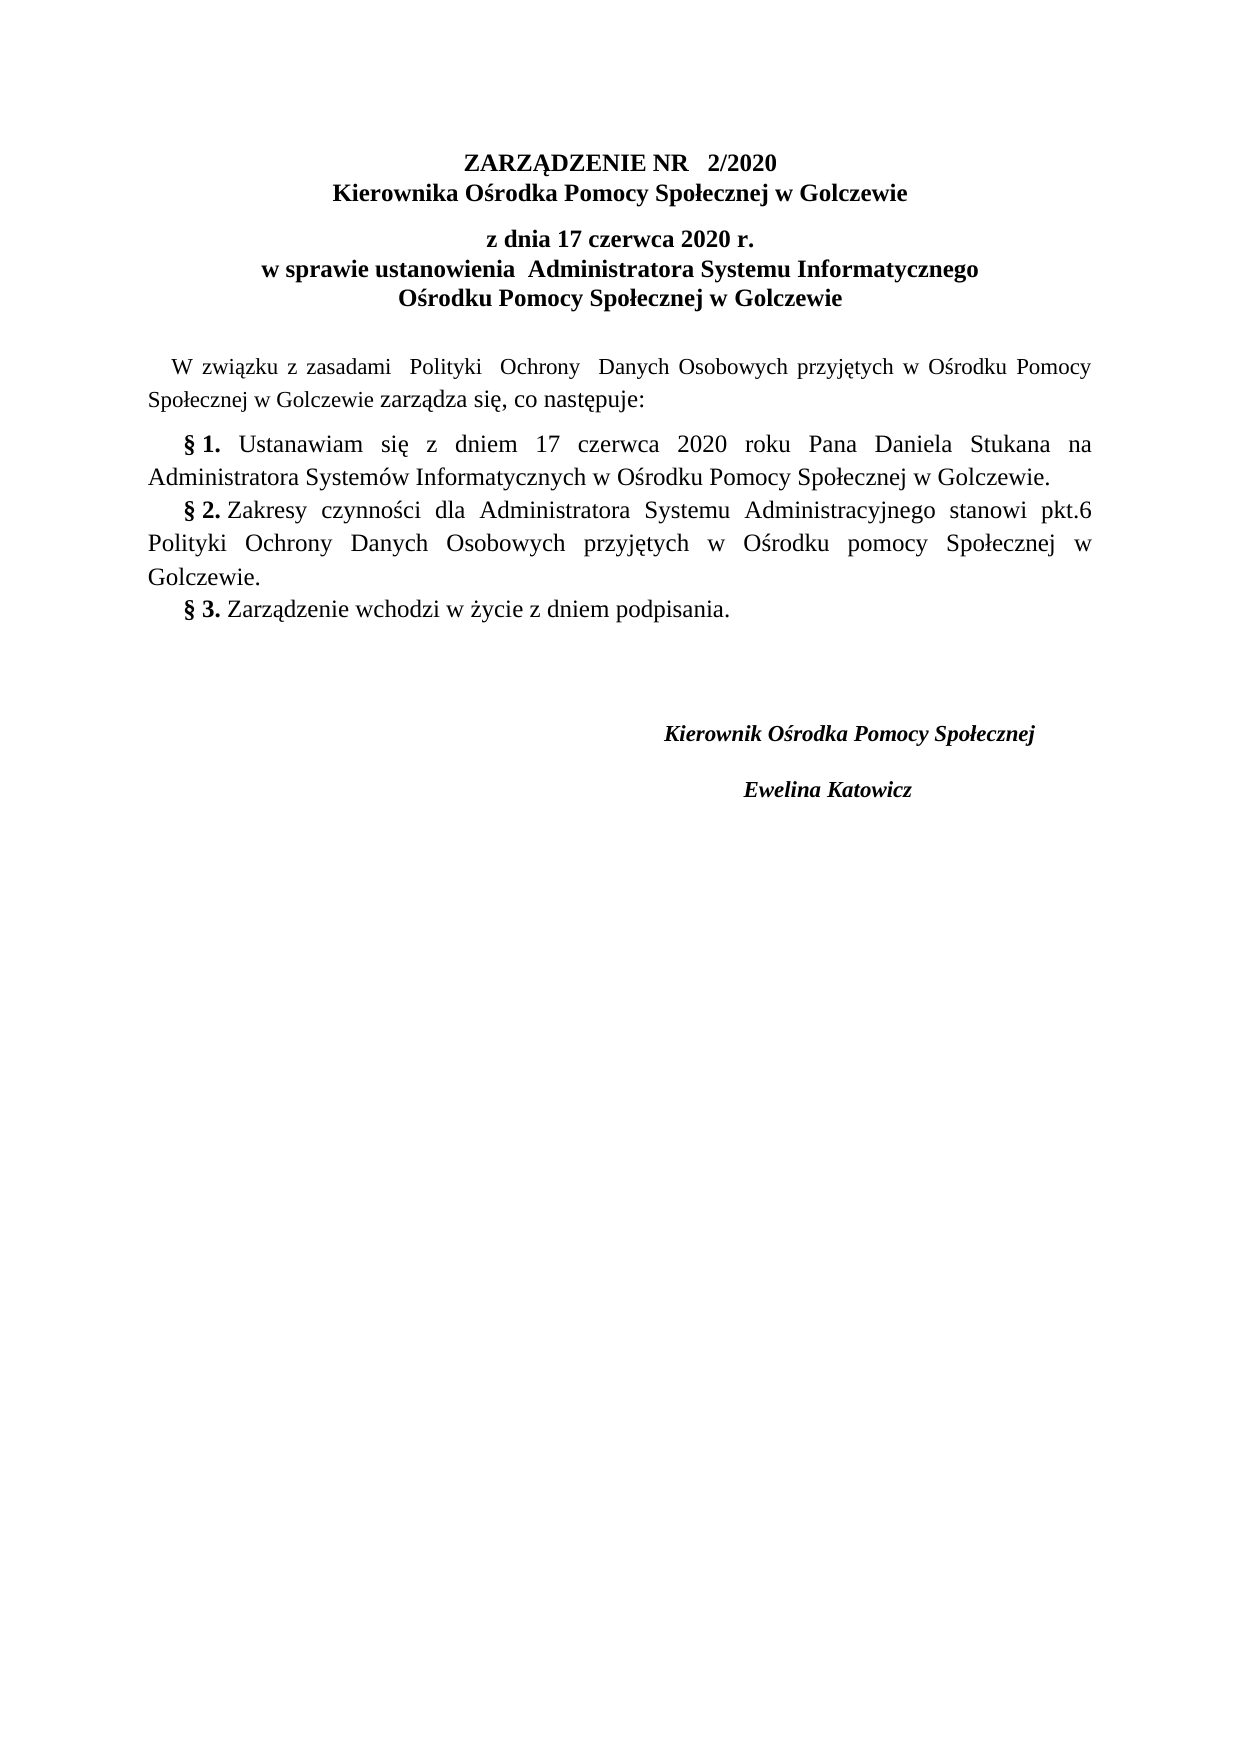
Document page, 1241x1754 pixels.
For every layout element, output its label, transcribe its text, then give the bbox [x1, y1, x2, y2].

text w sprawie ustanowienia Administratora Systemu Informatycznego [148, 254, 1093, 283]
text § 3. Zarządzenie wchodzi w życie z dniem podpisania. [148, 594, 1093, 623]
text Ośrodku Pomocy Społecznej w Golczewie [148, 283, 1093, 312]
text W związku z zasadami Polityki Ochrony Danych Osobowych przyjętych w Ośrodku Pomocy Społecznej w Golczewie zarządza się, co następuje: [148, 353, 1093, 413]
text Ewelina Katowicz [148, 776, 1093, 802]
text z dnia 17 czerwca 2020 r. [148, 224, 1093, 253]
text § 2. Zakresy czynności dla Administratora Systemu Administracyjnego stanowi pkt.6 Polityki Ochrony Danych Osobowych przyjętych w Ośrodku pomocy Społecznej w Golczewie. [148, 496, 1093, 590]
text Zarządzenie Nr 2/2020 Kierownika Ośrodka Pomocy Społecznej w Golczewie [148, 148, 1093, 206]
text § 1. Ustanawiam się z dniem 17 czerwca 2020 roku Pana Daniela Stukana na Administratora Systemów Informatycznych w Ośrodku Pomocy Społecznej w Golczewie. [148, 429, 1093, 491]
text Kierownik Ośrodka Pomocy Społecznej [590, 720, 1093, 746]
